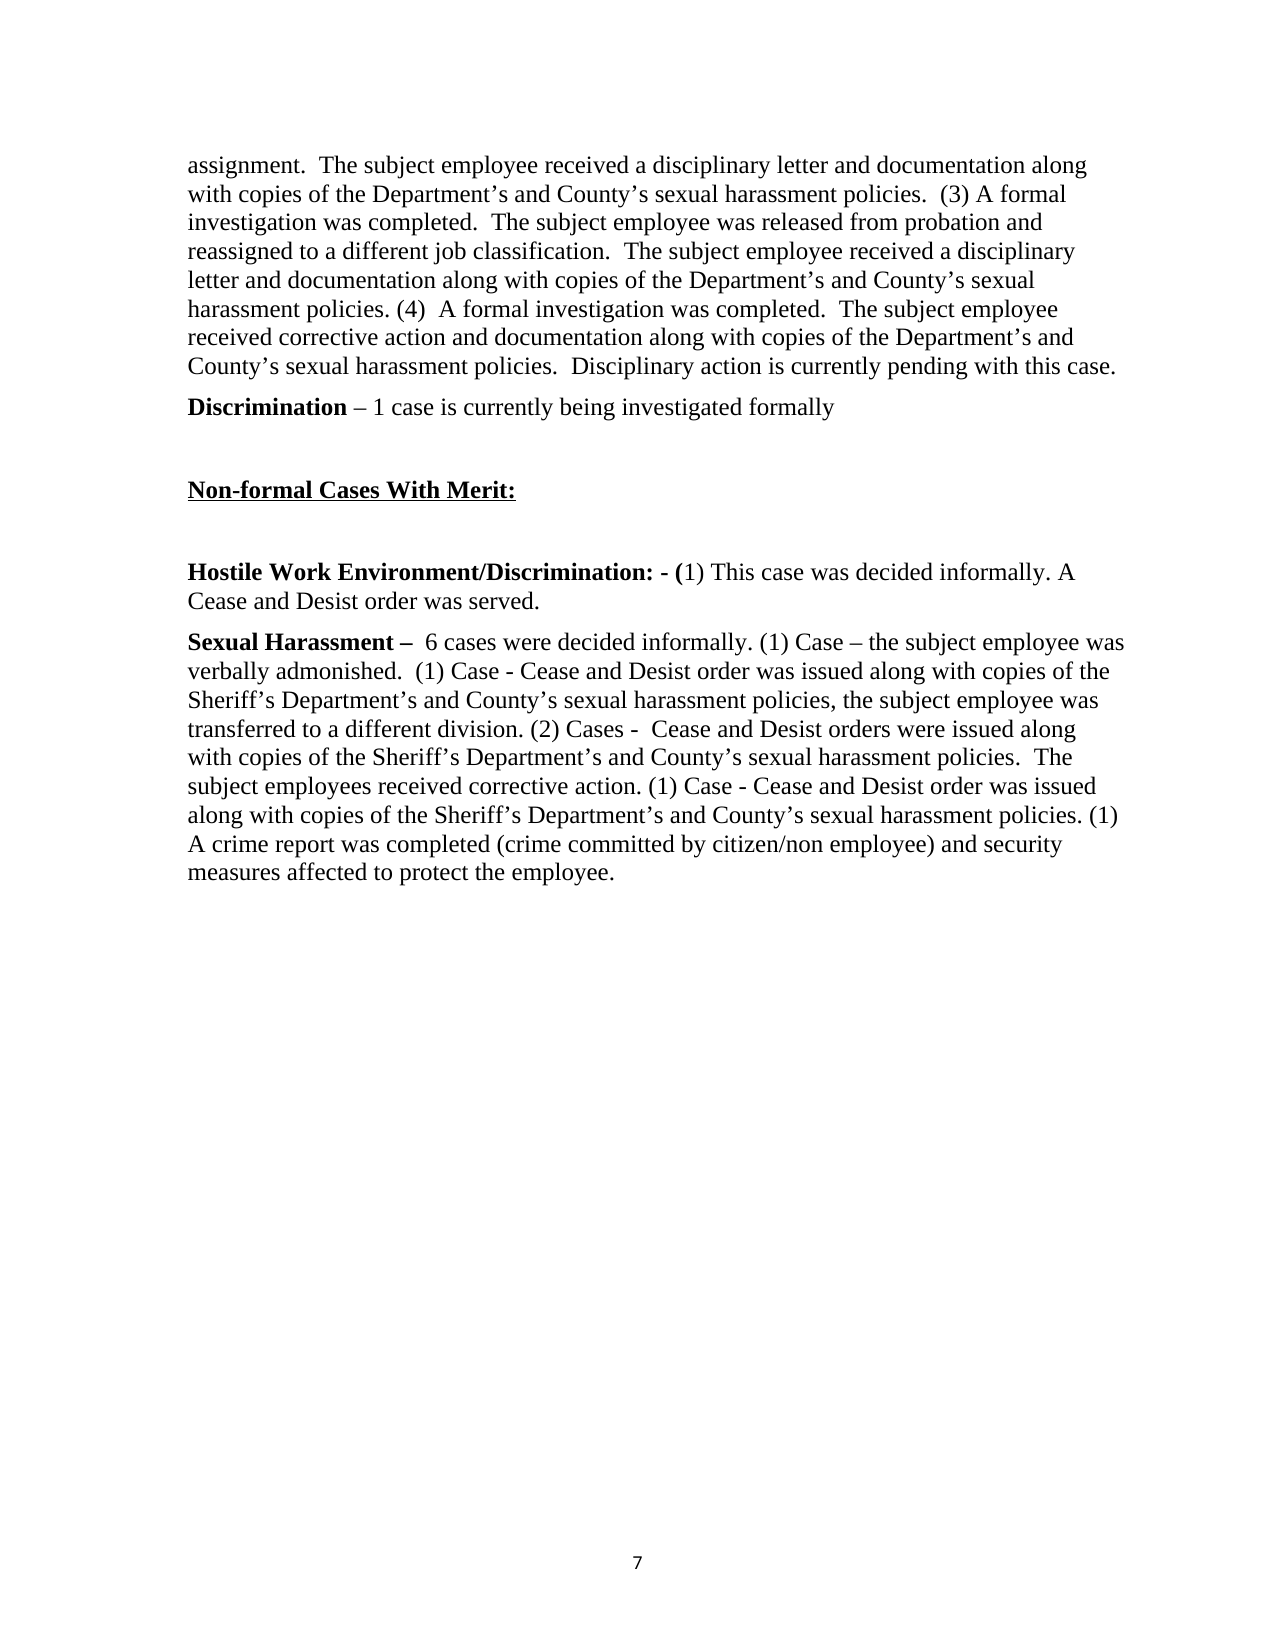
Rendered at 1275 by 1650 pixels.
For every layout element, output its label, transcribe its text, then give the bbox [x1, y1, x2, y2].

text Sexual Harassment – 6 cases were decided informally. (1) Case – the subject employee was verbally admonished. (1) Case - Cease and Desist order was issued along with copies of the Sheriff’s Department’s and County’s sexual harassment policies, the subject employee was transferred to a different division. (2) Cases - Cease and Desist orders were issued along with copies of the Sheriff’s Department’s and County’s sexual harassment policies. The subject employees received corrective action. (1) Case - Cease and Desist order was issued along with copies of the Sheriff’s Department’s and County’s sexual harassment policies. (1) A crime report was completed (crime committed by citizen/non employee) and security measures affected to protect the employee. [150, 627, 1125, 886]
text Discrimination – 1 case is currently being investigated formally [187, 392, 1125, 421]
text Non-formal Cases With Merit: [187, 475, 1125, 504]
text Hostile Work Environment/Discrimination: - (1) This case was decided informally. A Cease and Desist order was served. [187, 557, 1125, 615]
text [187, 150, 1125, 380]
